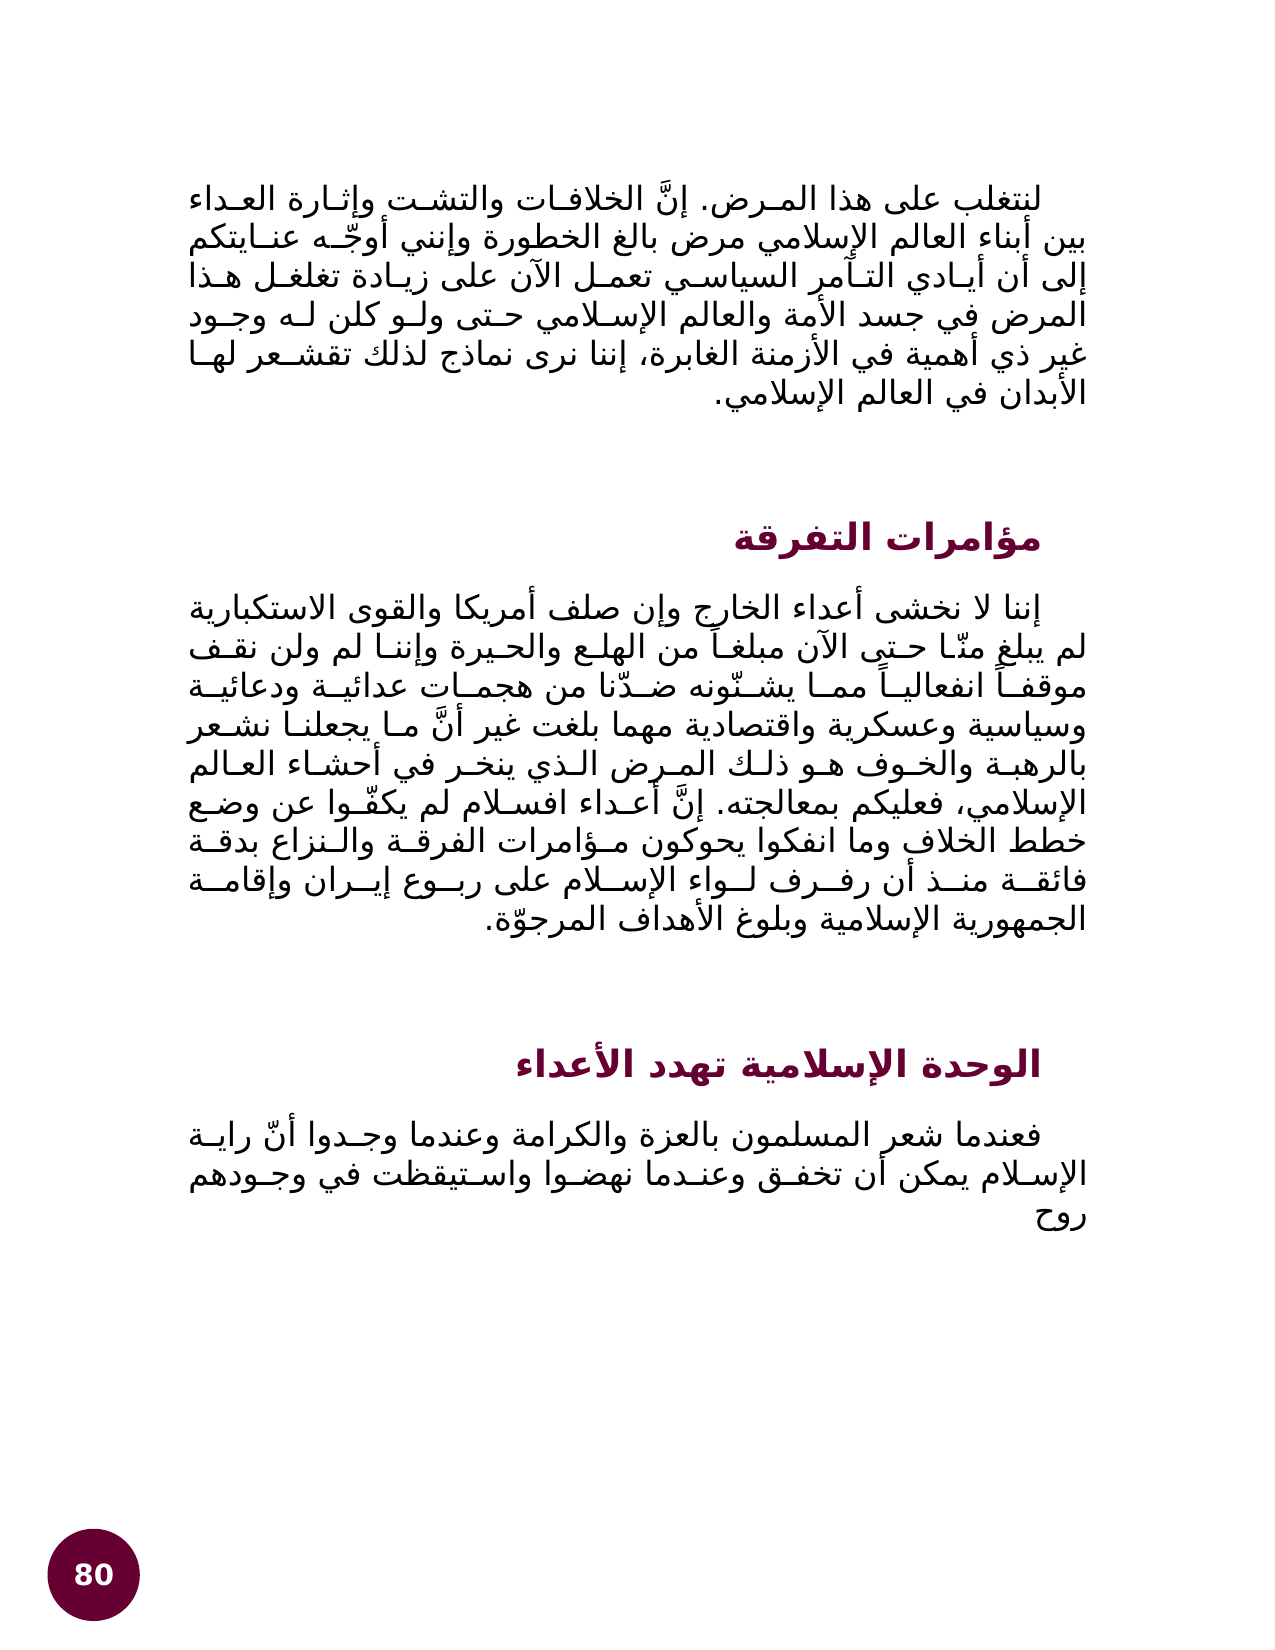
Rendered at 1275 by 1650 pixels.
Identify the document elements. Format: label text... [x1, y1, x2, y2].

text الوحدة الإسلامية تهدد الأعداء [187, 1042, 1087, 1086]
text مؤامرات التفرقة [187, 516, 1087, 560]
text فعندما شعر المسلمون بالعزة والكرامة وعندما وجدوا أنّ راية الإسلام يمكن أن تخفق وعندما نهضوا واستيقظت في وجودهم روح [187, 1115, 1087, 1232]
text لنتغلب على هذا المرض. إنَّ الخلافات والتشت وإثارة العداء بين أبناء العالم الإسلامي مرض بالغ الخطورة وإنني أوجّه عنايتكم إلى أن أيادي التآمر السياسي تعمل الآن على زيادة تغلغل هذا المرض في جسد الأمة والعالم الإسلامي حتى ولو كلن له وجود غير ذي أهمية في الأزمنة الغابرة، إننا نرى نماذج لذلك تقشعر لها الأبدان في العالم الإسلامي. [187, 179, 1087, 412]
text إننا لا نخشى أعداء الخارج وإن صلف أمريكا والقوى الاستكبارية لم يبلغ منّا حتى الآن مبلغاً من الهلع والحيرة وإننا لم ولن نقف موقفاً انفعالياً مما يشنّونه ضدّنا من هجمات عدائية ودعائية وسياسية وعسكرية واقتصادية مهما بلغت غير أنَّ ما يجعلنا نشعر بالرهبة والخوف هو ذلك المرض الذي ينخر في أحشاء العالم الإسلامي، فعليكم بمعالجته. إنَّ أعداء افسلام لم يكفّوا عن وضع خطط الخلاف وما انفكوا يحوكون مؤامرات الفرقة والنزاع بدقة فائقة منذ أن رفرف لواء الإسلام على ربوع إيران وإقامة الجمهورية الإسلامية وبلوغ الأهداف المرجوّة. [187, 589, 1087, 938]
